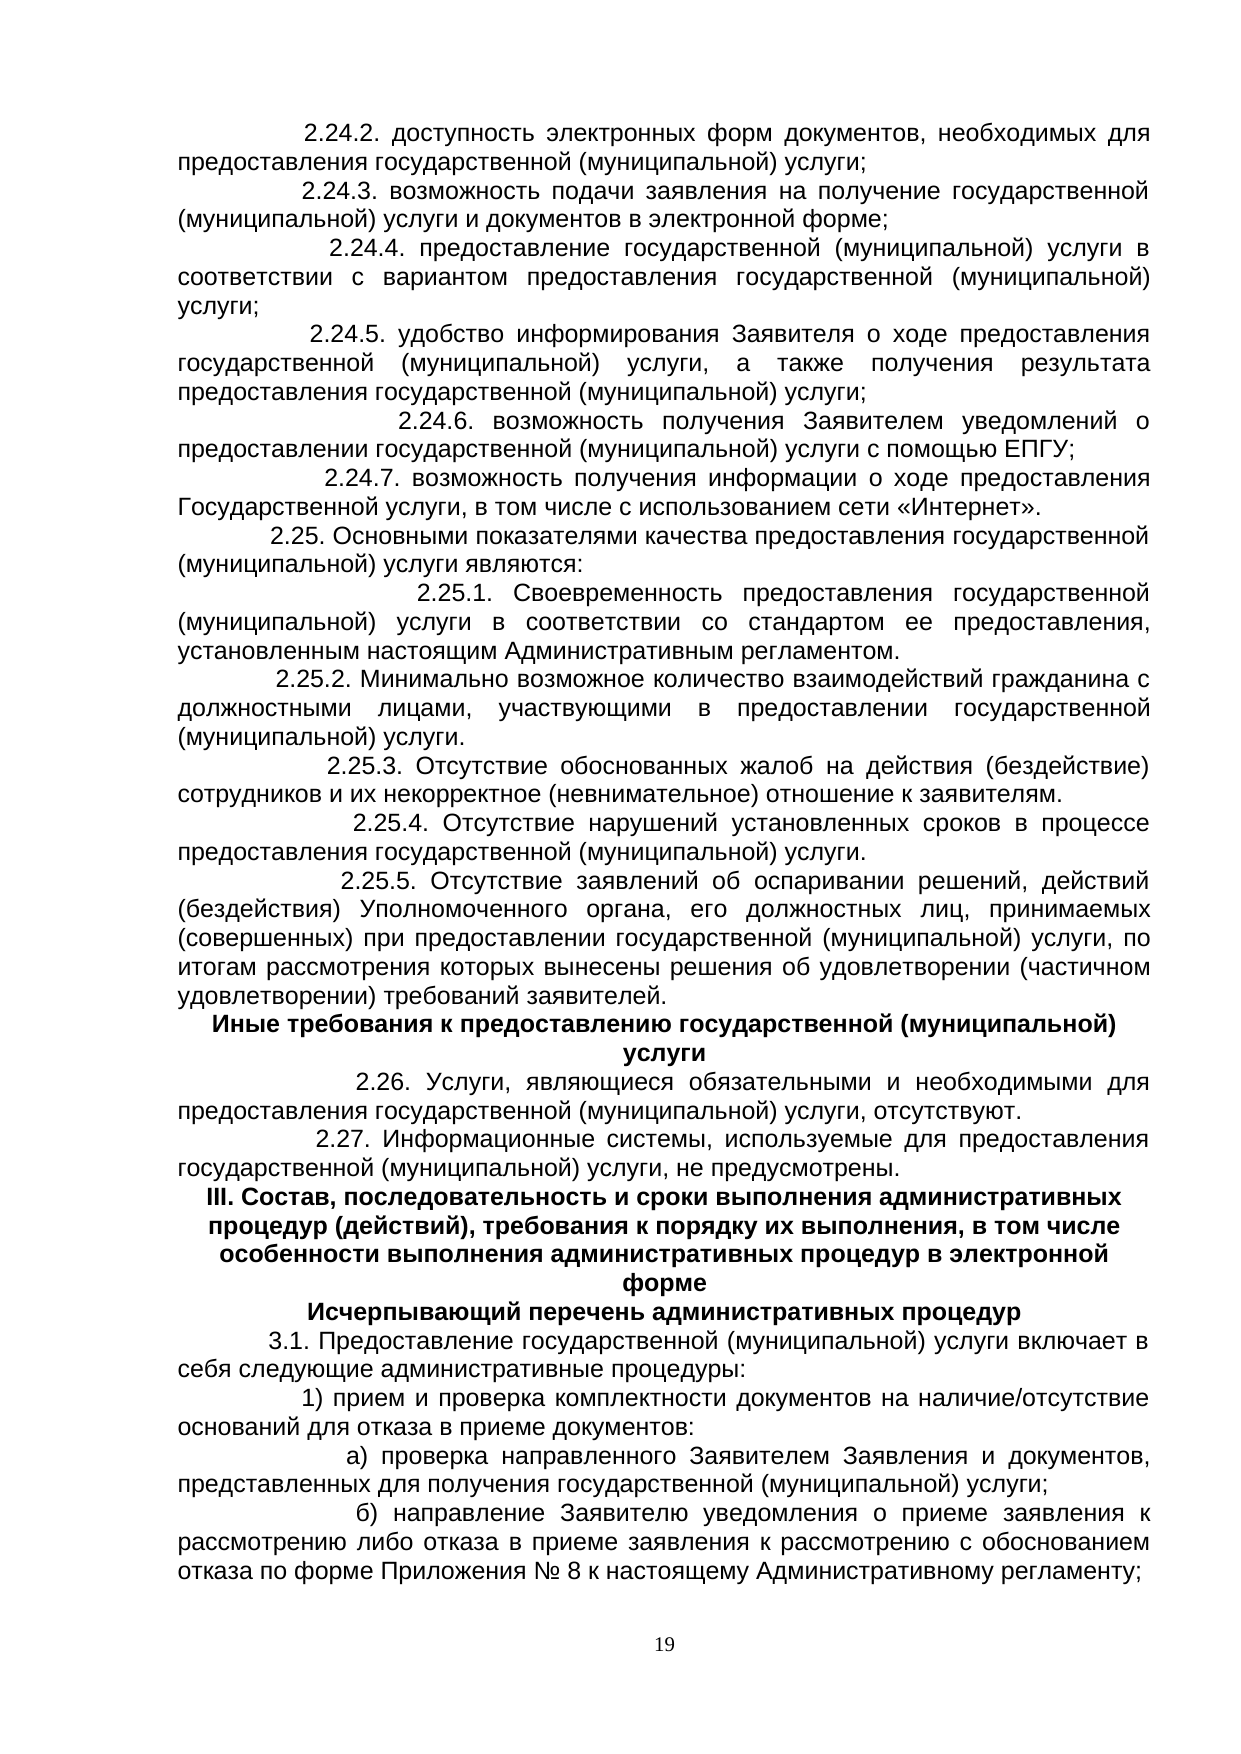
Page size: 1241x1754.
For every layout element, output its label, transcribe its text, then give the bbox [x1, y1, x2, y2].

text 2.25. Основными показателями качества предоставления государственной (муниципальной) услуги являются: [177, 521, 1152, 578]
text 2.24.6. возможность получения Заявителем уведомлений о предоставлении государственной (муниципальной) услуги с помощью ЕПГУ; [177, 406, 1152, 463]
text 3.1. Предоставление государственной (муниципальной) услуги включает в себя следующие административные процедуры: [177, 1326, 1152, 1383]
text 2.24.2. доступность электронных форм документов, необходимых для предоставления государственной (муниципальной) услуги; [177, 118, 1152, 176]
text 2.24.3. возможность подачи заявления на получение государственной (муниципальной) услуги и документов в электронной форме; [177, 176, 1152, 233]
text а) проверка направленного Заявителем Заявления и документов, представленных для получения государственной (муниципальной) услуги; [177, 1441, 1152, 1498]
text б) направление Заявителю уведомления о приеме заявления к рассмотрению либо отказа в приеме заявления к рассмотрению с обоснованием отказа по форме Приложения № 8 к настоящему Административному регламенту; [177, 1498, 1152, 1584]
text 2.25.1. Своевременность предоставления государственной (муниципальной) услуги в соответствии со стандартом ее предоставления, установленным настоящим Административным регламентом. [177, 578, 1152, 664]
text Исчерпывающий перечень административных процедур [177, 1297, 1152, 1326]
text 2.27. Информационные системы, используемые для предоставления государственной (муниципальной) услуги, не предусмотрены. [177, 1124, 1152, 1182]
text 2.25.3. Отсутствие обоснованных жалоб на действия (бездействие) сотрудников и их некорректное (невнимательное) отношение к заявителям. [177, 751, 1152, 808]
text III. Состав, последовательность и сроки выполнения административных процедур (действий), требования к порядку их выполнения, в том числе особенности выполнения административных процедур в электронной форме [177, 1182, 1152, 1297]
text 2.25.5. Отсутствие заявлений об оспаривании решений, действий (бездействия) Уполномоченного органа, его должностных лиц, принимаемых (совершенных) при предоставлении государственной (муниципальной) услуги, по итогам рассмотрения которых вынесены решения об удовлетворении (частичном удовлетворении) требований заявителей. [177, 866, 1152, 1009]
text 2.24.5. удобство информирования Заявителя о ходе предоставления государственной (муниципальной) услуги, а также получения результата предоставления государственной (муниципальной) услуги; [177, 319, 1152, 406]
text Иные требования к предоставлению государственной (муниципальной) услуги [177, 1009, 1152, 1067]
text 2.24.7. возможность получения информации о ходе предоставления Государственной услуги, в том числе с использованием сети «Интернет». [177, 463, 1152, 521]
text 2.25.4. Отсутствие нарушений установленных сроков в процессе предоставления государственной (муниципальной) услуги. [177, 808, 1152, 866]
text 1) прием и проверка комплектности документов на наличие/отсутствие оснований для отказа в приеме документов: [177, 1383, 1152, 1441]
text 2.25.2. Минимально возможное количество взаимодействий гражданина с должностными лицами, участвующими в предоставлении государственной (муниципальной) услуги. [177, 664, 1152, 751]
text 2.26. Услуги, являющиеся обязательными и необходимыми для предоставления государственной (муниципальной) услуги, отсутствуют. [177, 1067, 1152, 1124]
text 2.24.4. предоставление государственной (муниципальной) услуги в соответствии с вариантом предоставления государственной (муниципальной) услуги; [177, 233, 1152, 319]
